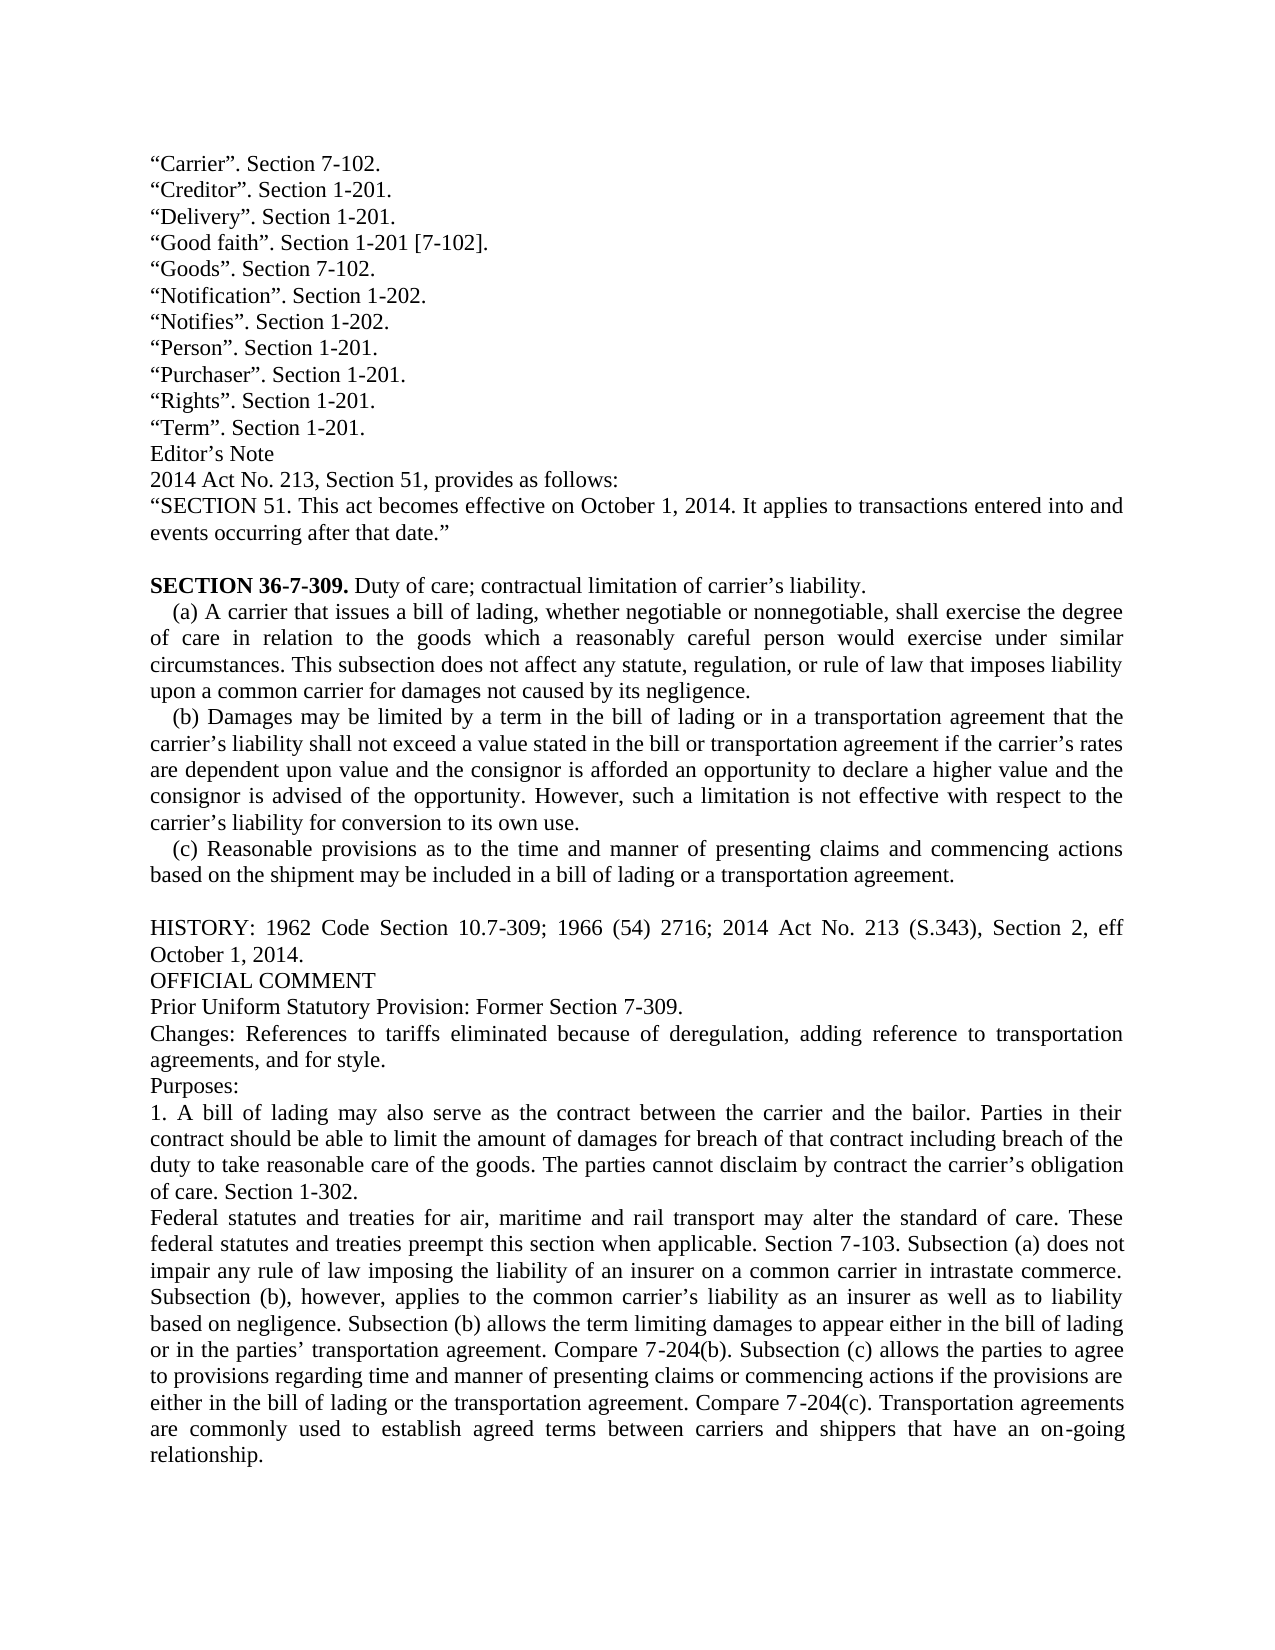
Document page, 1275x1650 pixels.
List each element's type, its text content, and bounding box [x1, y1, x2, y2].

text 1. A bill of lading may also serve as the contract between the carrier and the bailor. Parties in their contract should be able to limit the amount of damages for breach of that contract including breach of the duty to take reasonable care of the goods. The parties cannot disclaim by contract the carrier’s obligation of care. Section 1-302. [150, 1099, 1125, 1204]
text “Carrier”. Section 7-102. [150, 150, 1125, 176]
text “Rights”. Section 1-201. [150, 387, 1125, 413]
text “Creditor”. Section 1-201. [150, 176, 1125, 203]
text (c) Reasonable provisions as to the time and manner of presenting claims and commencing actions based on the shipment may be included in a bill of lading or a transportation agreement. [150, 835, 1125, 888]
text HISTORY: 1962 Code Section 10.7-309; 1966 (54) 2716; 2014 Act No. 213 (S.343), Section 2, eff October 1, 2014. [150, 914, 1125, 967]
text Prior Uniform Statutory Provision: Former Section 7-309. [150, 993, 1125, 1020]
text “Person”. Section 1-201. [150, 334, 1125, 361]
text Changes: References to tariffs eliminated because of deregulation, adding reference to transportation agreements, and for style. [150, 1020, 1125, 1072]
text (a) A carrier that issues a bill of lading, whether negotiable or nonnegotiable, shall exercise the degree of care in relation to the goods which a reasonably careful person would exercise under similar circumstances. This subsection does not affect any statute, regulation, or rule of law that imposes liability upon a common carrier for damages not caused by its negligence. [150, 598, 1125, 703]
text “Notification”. Section 1-202. [150, 282, 1125, 308]
text Federal statutes and treaties for air, maritime and rail transport may alter the standard of care. These federal statutes and treaties preempt this section when applicable. Section 7-103. Subsection (a) does not impair any rule of law imposing the liability of an insurer on a common carrier in intrastate commerce. Subsection (b), however, applies to the common carrier’s liability as an insurer as well as to liability based on negligence. Subsection (b) allows the term limiting damages to appear either in the bill of lading or in the parties’ transportation agreement. Compare 7-204(b). Subsection (c) allows the parties to agree to provisions regarding time and manner of presenting claims or commencing actions if the provisions are either in the bill of lading or the transportation agreement. Compare 7-204(c). Transportation agreements are commonly used to establish agreed terms between carriers and shippers that have an on-going relationship. [150, 1204, 1125, 1468]
text OFFICIAL COMMENT [150, 967, 1125, 993]
text 2014 Act No. 213, Section 51, provides as follows: [150, 466, 1125, 493]
text “Delivery”. Section 1-201. [150, 203, 1125, 229]
text “Purchaser”. Section 1-201. [150, 361, 1125, 387]
text SECTION 36-7-309. Duty of care; contractual limitation of carrier’s liability. [150, 572, 1125, 598]
text (b) Damages may be limited by a term in the bill of lading or in a transportation agreement that the carrier’s liability shall not exceed a value stated in the bill or transportation agreement if the carrier’s rates are dependent upon value and the consignor is afforded an opportunity to declare a higher value and the consignor is advised of the opportunity. However, such a limitation is not effective with respect to the carrier’s liability for conversion to its own use. [150, 703, 1125, 835]
text “Goods”. Section 7-102. [150, 255, 1125, 282]
text Editor’s Note [150, 440, 1125, 466]
text “Term”. Section 1-201. [150, 413, 1125, 440]
text Purposes: [150, 1072, 1125, 1099]
text “SECTION 51. This act becomes effective on October 1, 2014. It applies to transactions entered into and events occurring after that date.” [150, 493, 1125, 545]
text “Notifies”. Section 1-202. [150, 308, 1125, 334]
text “Good faith”. Section 1-201 [7-102]. [150, 229, 1125, 255]
